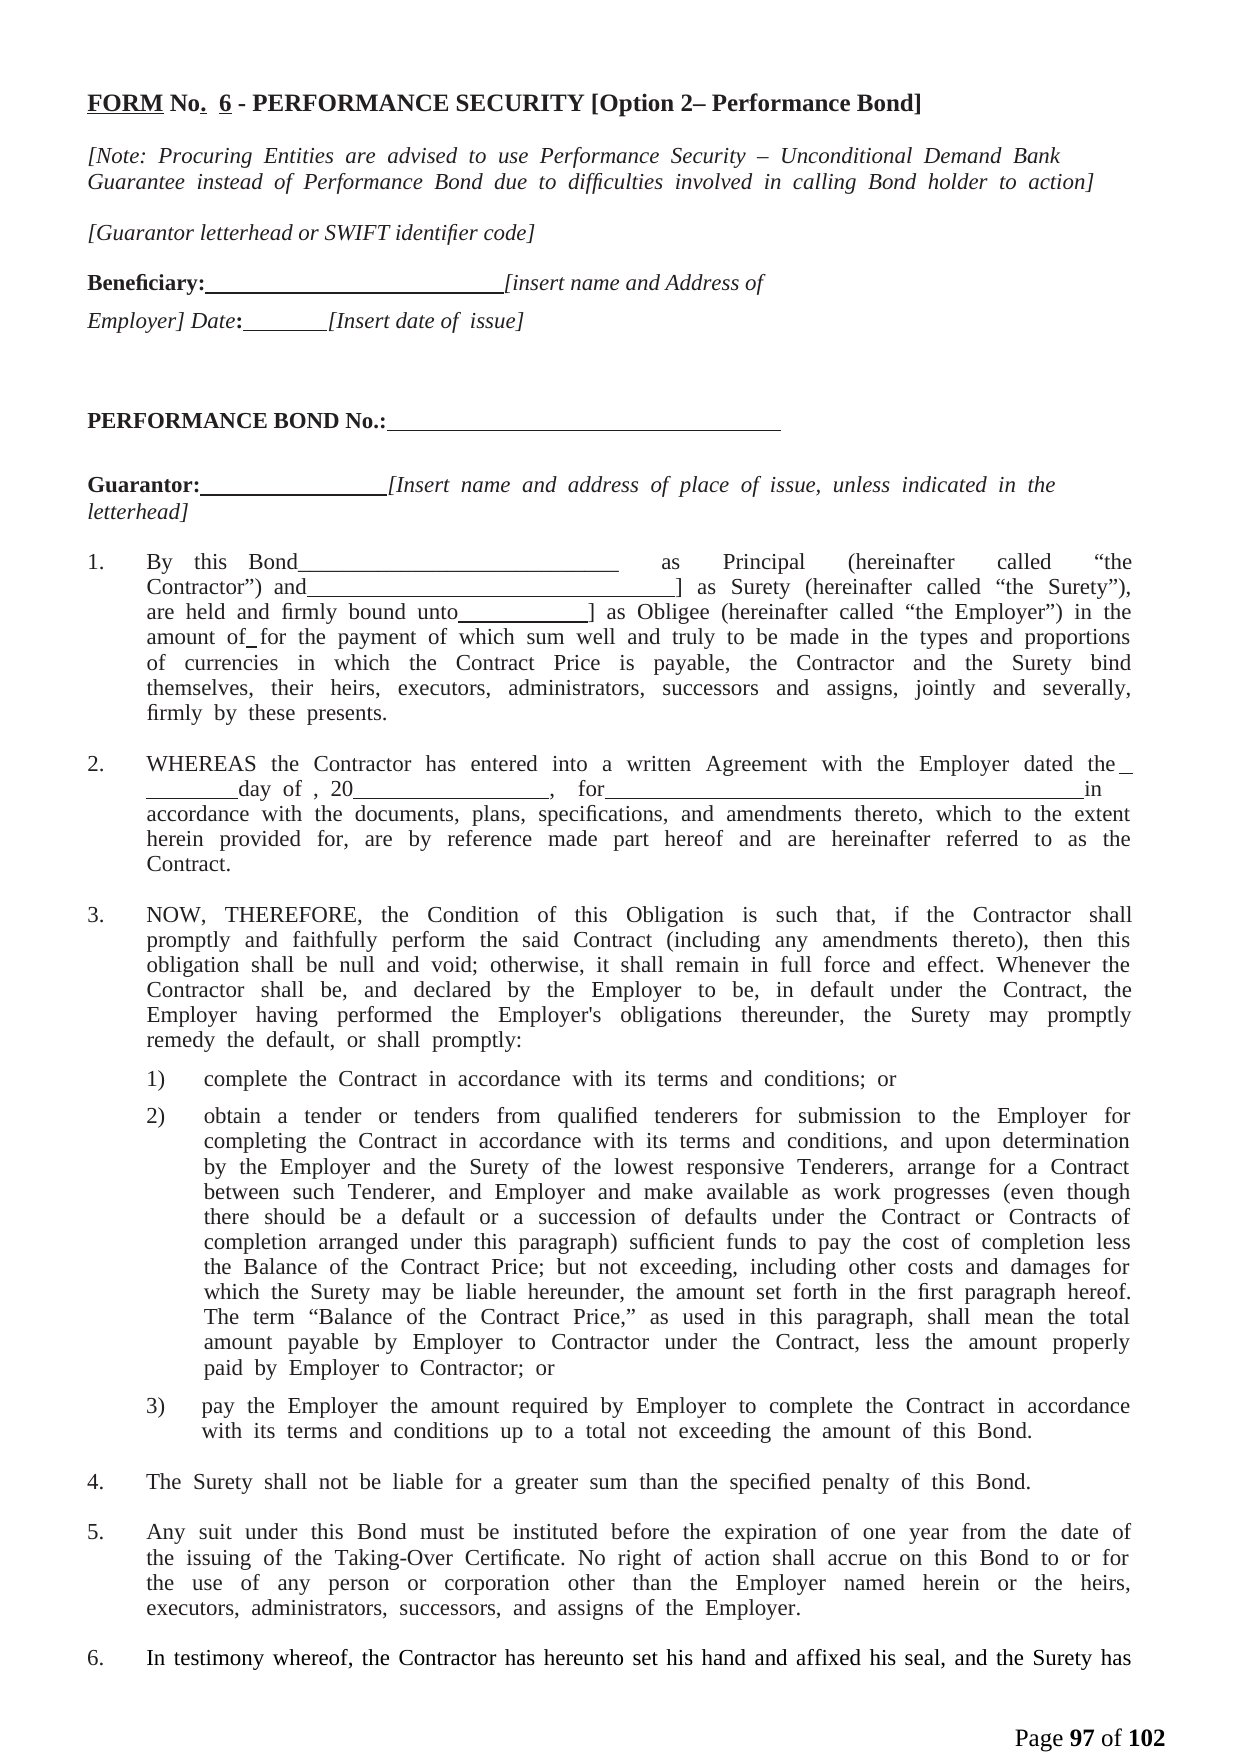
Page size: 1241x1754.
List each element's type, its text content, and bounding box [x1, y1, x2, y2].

list obtain a tender or tenders from qualiﬁed tenderers for submission to the Employer for completing the Contract in accordance with its terms and conditions, and upon determination by the Employer and the Surety of the lowest responsive Tenderers, arrange for a Contract between such Tenderer, and Employer and make available as work progresses (even though there should be a default or a succession of defaults under the Contract or Contracts of completion arranged under this paragraph) sufﬁcient funds to pay the cost of completion less the Balance of the Contract Price; but not exceeding, including other costs and damages for which the Surety may be liable hereunder, the amount set forth in the ﬁrst paragraph hereof. The term “Balance of the Contract Price,” as used in this paragraph, shall mean the total amount payable by Employer to Contractor under the Contract, less the amount properly paid by Employer to Contractor; or [146, 1104, 1133, 1380]
list pay the Employer the amount required by Employer to complete the Contract in accordance with its terms and conditions up to a total not exceeding the amount of this Bond. [146, 1393, 1133, 1443]
list The Surety shall not be liable for a greater sum than the speciﬁed penalty of this Bond. [87, 1468, 1165, 1494]
list WHEREAS the Contractor has entered into a written Agreement with the Employer dated the day of , 20 , for in accordance with the documents, plans, speciﬁcations, and amendments thereto, which to the extent herein provided for, are by reference made part hereof and are hereinafter referred to as the Contract. [87, 751, 1133, 876]
text [Guarantor letterhead or SWIFT identiﬁer code] [87, 219, 1165, 245]
list By this Bond____________________________ as Principal (hereinafter called “the Contractor”) and ] as Surety (hereinafter called “the Surety”), are held and ﬁrmly bound unto ] as Obligee (hereinafter called “the Employer”) in the amount of for the payment of which sum well and truly to be made in the types and proportions of currencies in which the Contract Price is payable, the Contractor and the Surety bind themselves, their heirs, executors, administrators, successors and assigns, jointly and severally, ﬁrmly by these presents. [87, 549, 1133, 725]
text Beneﬁciary: [insert name and Address of Employer] Date: [Insert date of issue] [87, 269, 839, 333]
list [87, 1645, 1133, 1670]
list Any suit under this Bond must be instituted before the expiration of one year from the date of the issuing of the Taking-Over Certiﬁcate. No right of action shall accrue on this Bond to or for the use of any person or corporation other than the Employer named herein or the heirs, executors, administrators, successors, and assigns of the Employer. [87, 1520, 1133, 1620]
subtitle PERFORMANCE BOND No.: [87, 407, 1165, 433]
subtitle FORM No. 6 - PERFORMANCE SECURITY [Option 2– Performance Bond] [87, 88, 1165, 116]
list NOW, THEREFORE, the Condition of this Obligation is such that, if the Contractor shall promptly and faithfully perform the said Contract (including any amendments thereto), then this obligation shall be null and void; otherwise, it shall remain in full force and effect. Whenever the Contractor shall be, and declared by the Employer to be, in default under the Contract, the Employer having performed the Employer's obligations thereunder, the Surety may promptly remedy the default, or shall promptly: [87, 902, 1133, 1053]
list complete the Contract in accordance with its terms and conditions; or [146, 1065, 1165, 1091]
text Guarantor: [Insert name and address of place of issue, unless indicated in the letterhead] [87, 472, 1165, 524]
text [Note: Procuring Entities are advised to use Performance Security – Unconditional Demand Bank Guarantee instead of Performance Bond due to difﬁculties involved in calling Bond holder to action] [87, 144, 1133, 194]
